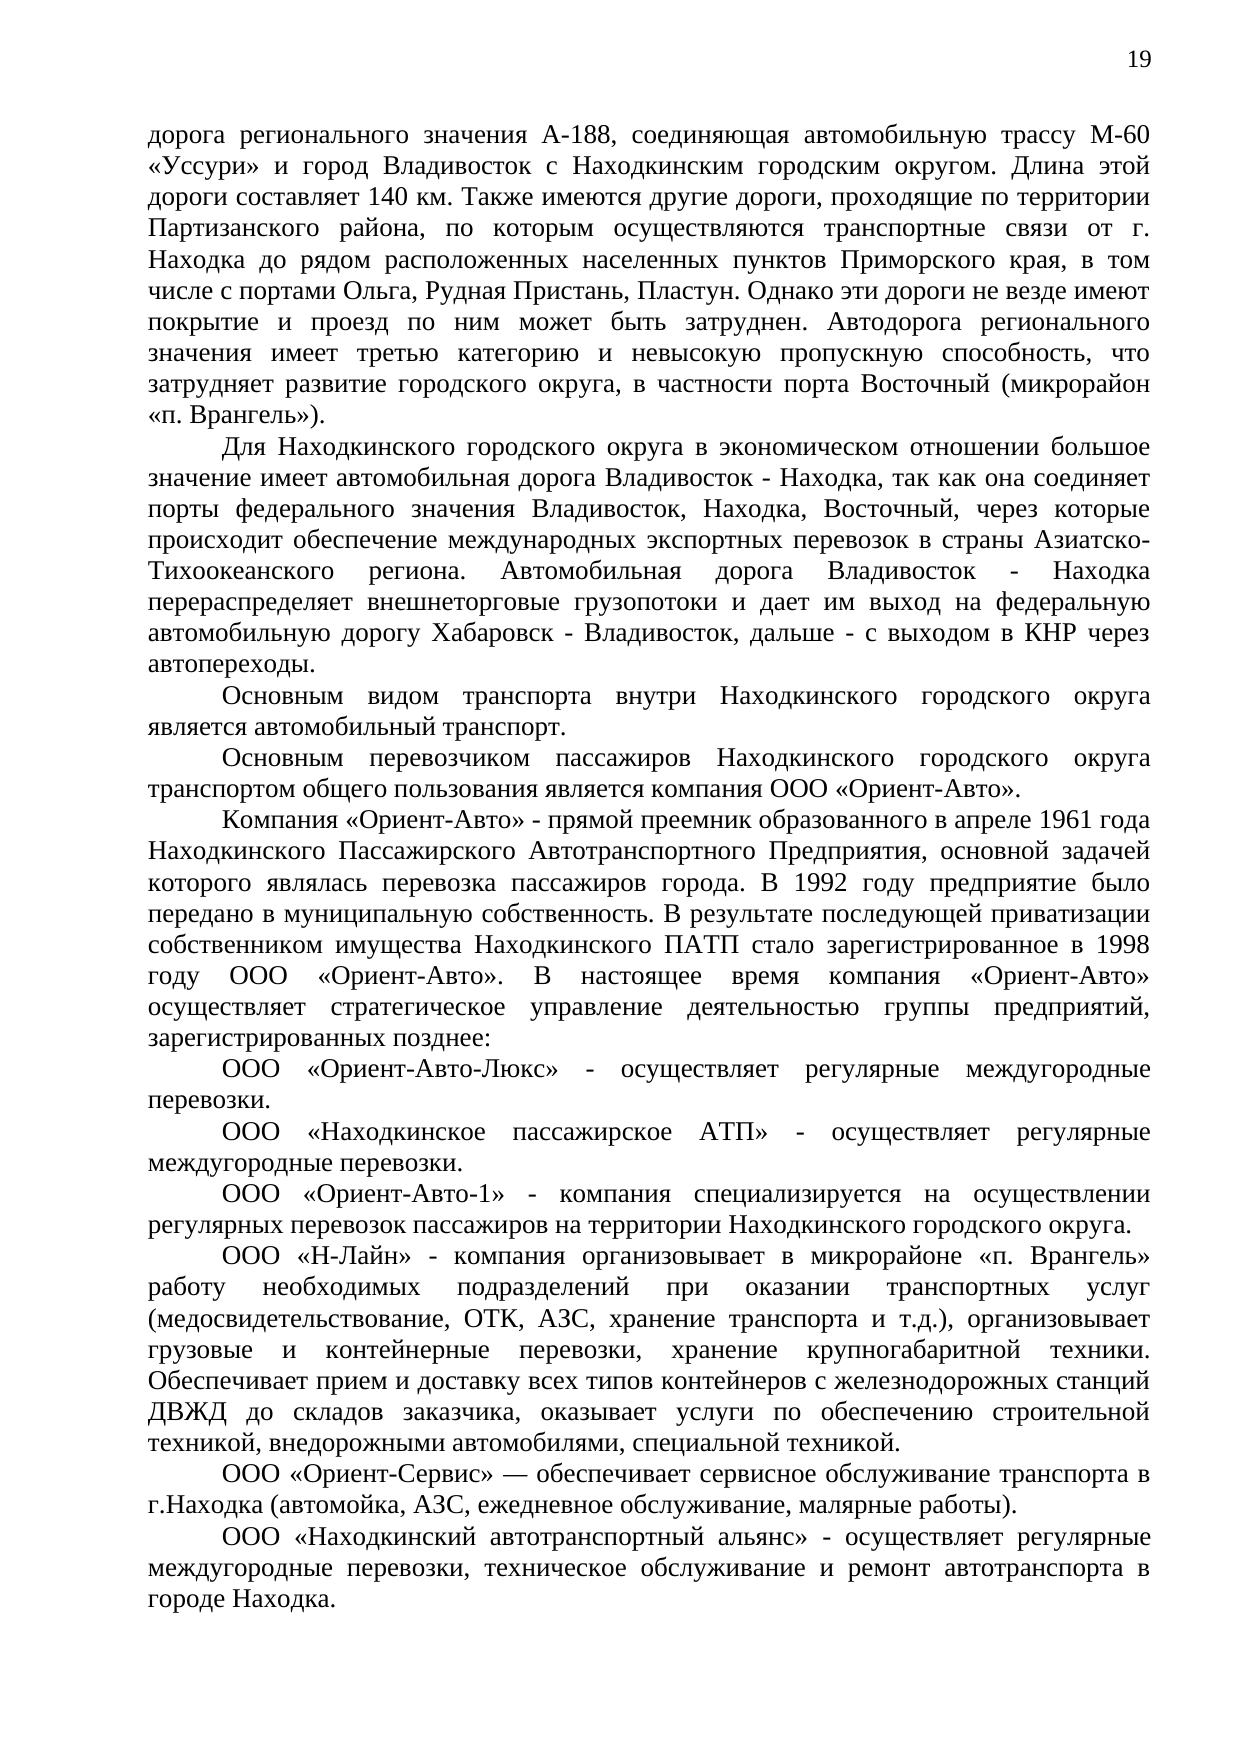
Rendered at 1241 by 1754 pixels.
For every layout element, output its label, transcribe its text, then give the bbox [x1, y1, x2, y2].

text Для Находкинского городского округа в экономическом отношении большое значение имеет автомобильная дорога Владивосток - Находка, так как она соединяет порты федерального значения Владивосток, Находка, Восточный, через которые происходит обеспечение международных экспортных перевозок в страны Азиатско-Тихоокеанского региона. Автомобильная дорога Владивосток - Находка перераспределяет внешнеторговые грузопотоки и дает им выход на федеральную автомобильную дорогу Хабаровск - Владивосток, дальше - с выходом в КНР через автопереходы. [148, 429, 1151, 679]
text ООО «Находкинский автотранспортный альянс» - осуществляет регулярные междугородные перевозки, техническое обслуживание и ремонт автотранспорта в городе Находка. [148, 1520, 1151, 1613]
text ООО «Ориент-Авто-Люкс» - осуществляет регулярные междугородные перевозки. [148, 1052, 1151, 1115]
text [148, 118, 1151, 429]
text Основным перевозчиком пассажиров Находкинского городского округа транспортом общего пользования является компания ООО «Ориент-Авто». [148, 741, 1151, 803]
text ООО «Н-Лайн» - компания организовывает в микрорайоне «п. Врангель» работу необходимых подразделений при оказании транспортных услуг (медосвидетельствование, ОТК, АЗС, хранение транспорта и т.д.), организовывает грузовые и контейнерные перевозки, хранение крупногабаритной техники. Обеспечивает прием и доставку всех типов контейнеров с железнодорожных станций ДВЖД до складов заказчика, оказывает услуги по обеспечению строительной техникой, внедорожными автомобилями, специальной техникой. [148, 1239, 1151, 1457]
text ООО «Ориент-Сервис» — обеспечивает сервисное обслуживание транспорта в г.Находка (автомойка, АЗС, ежедневное обслуживание, малярные работы). [148, 1457, 1151, 1520]
text ООО «Ориент-Авто-1» - компания специализируется на осуществлении регулярных перевозок пассажиров на территории Находкинского городского округа. [148, 1177, 1151, 1239]
text Основным видом транспорта внутри Находкинского городского округа является автомобильный транспорт. [148, 679, 1151, 741]
text Компания «Ориент-Авто» - прямой преемник образованного в апреле 1961 года Находкинского Пассажирского Автотранспортного Предприятия, основной задачей которого являлась перевозка пассажиров города. В 1992 году предприятие было передано в муниципальную собственность. В результате последующей приватизации собственником имущества Находкинского ПАТП стало зарегистрированное в 1998 году ООО «Ориент-Авто». В настоящее время компания «Ориент-Авто» осуществляет стратегическое управление деятельностью группы предприятий, зарегистрированных позднее: [148, 803, 1151, 1052]
text ООО «Находкинское пассажирское АТП» - осуществляет регулярные междугородные перевозки. [148, 1115, 1151, 1177]
